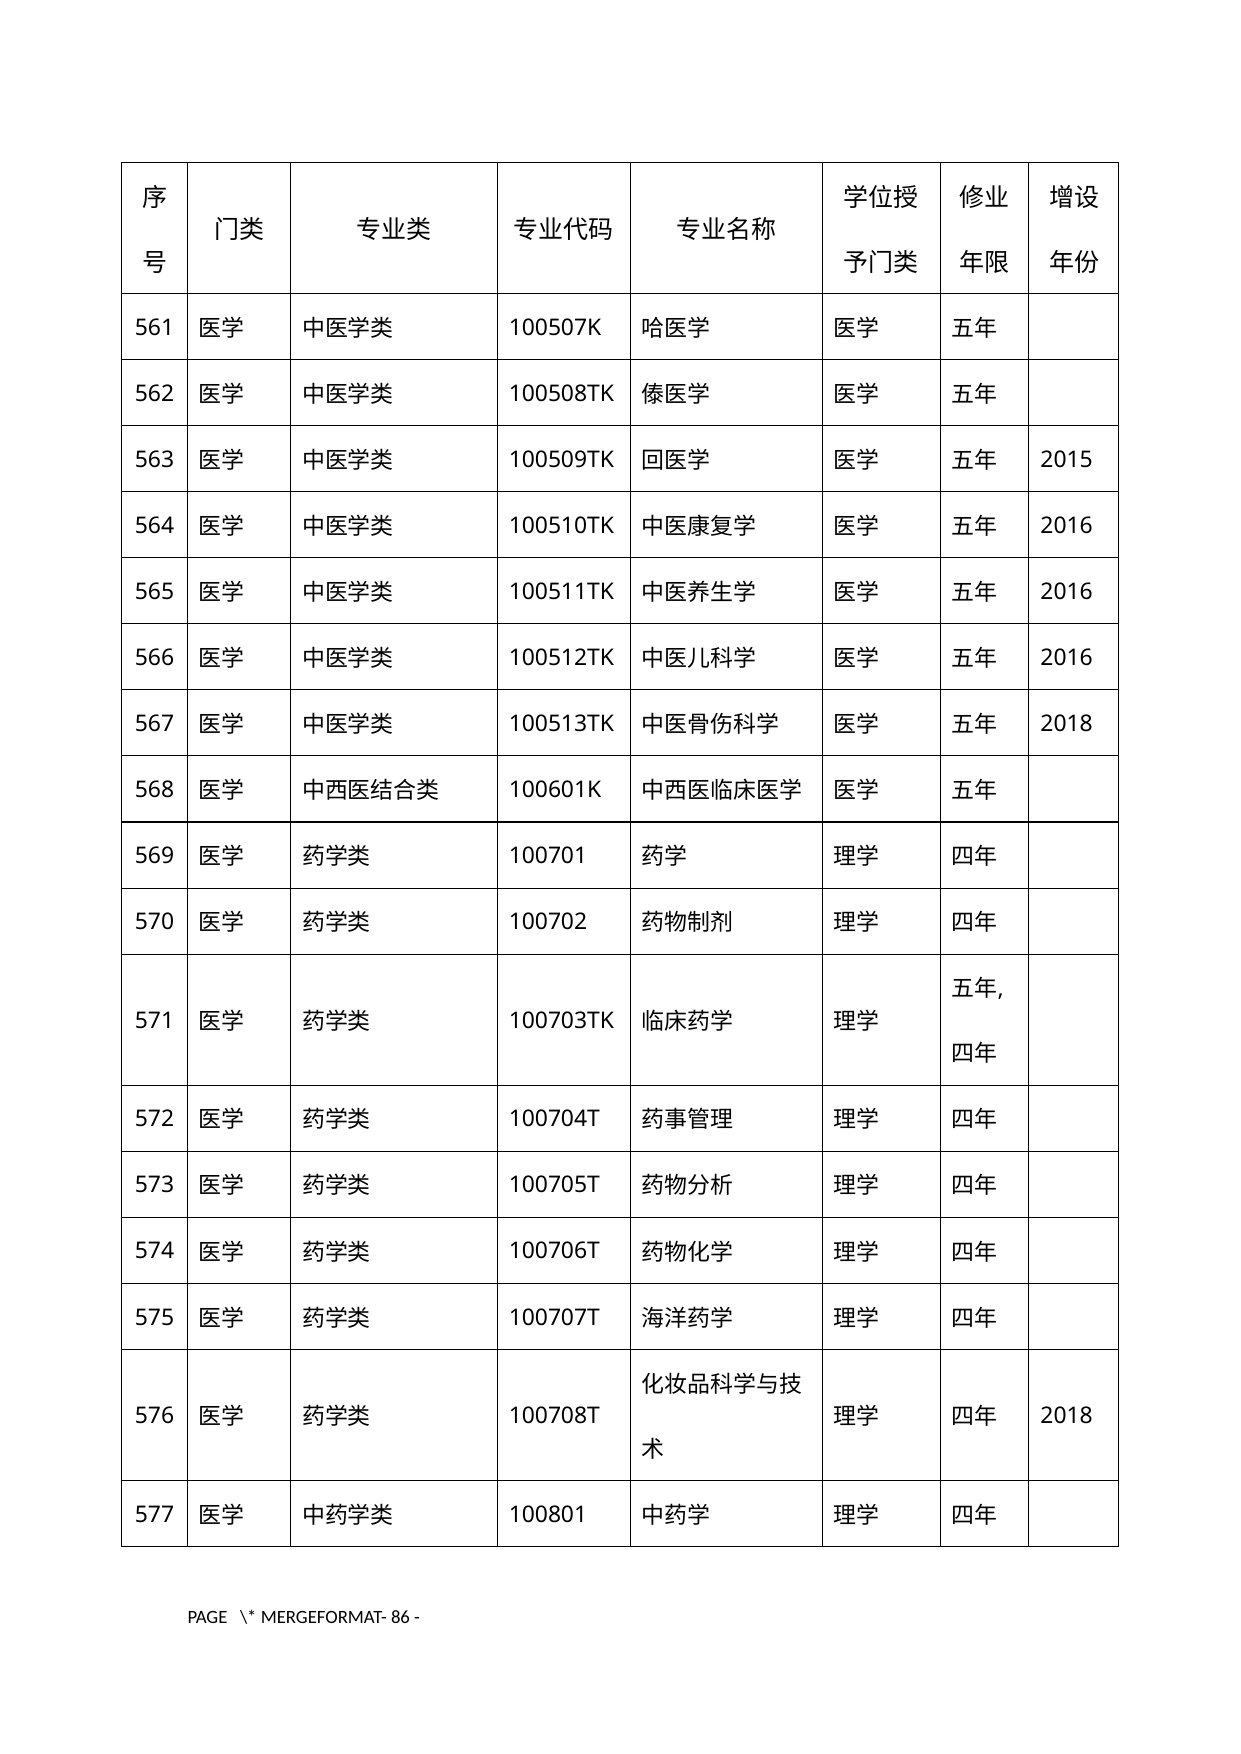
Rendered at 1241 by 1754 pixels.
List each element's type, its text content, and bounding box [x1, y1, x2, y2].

table_header 修业年限 [941, 163, 1028, 293]
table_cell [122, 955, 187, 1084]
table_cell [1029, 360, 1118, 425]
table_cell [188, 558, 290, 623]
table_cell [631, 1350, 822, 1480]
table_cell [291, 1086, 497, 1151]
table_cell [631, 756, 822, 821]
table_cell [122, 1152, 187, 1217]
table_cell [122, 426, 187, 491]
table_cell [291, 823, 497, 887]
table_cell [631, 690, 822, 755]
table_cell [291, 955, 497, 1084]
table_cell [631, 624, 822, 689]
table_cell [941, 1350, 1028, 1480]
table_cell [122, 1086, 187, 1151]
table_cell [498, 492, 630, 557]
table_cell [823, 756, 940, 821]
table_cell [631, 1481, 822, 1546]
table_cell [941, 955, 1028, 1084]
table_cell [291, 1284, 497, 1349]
table_header 门类 [188, 163, 290, 293]
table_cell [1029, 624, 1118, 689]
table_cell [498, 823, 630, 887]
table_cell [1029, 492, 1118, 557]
table_header 学位授予门类 [823, 163, 940, 293]
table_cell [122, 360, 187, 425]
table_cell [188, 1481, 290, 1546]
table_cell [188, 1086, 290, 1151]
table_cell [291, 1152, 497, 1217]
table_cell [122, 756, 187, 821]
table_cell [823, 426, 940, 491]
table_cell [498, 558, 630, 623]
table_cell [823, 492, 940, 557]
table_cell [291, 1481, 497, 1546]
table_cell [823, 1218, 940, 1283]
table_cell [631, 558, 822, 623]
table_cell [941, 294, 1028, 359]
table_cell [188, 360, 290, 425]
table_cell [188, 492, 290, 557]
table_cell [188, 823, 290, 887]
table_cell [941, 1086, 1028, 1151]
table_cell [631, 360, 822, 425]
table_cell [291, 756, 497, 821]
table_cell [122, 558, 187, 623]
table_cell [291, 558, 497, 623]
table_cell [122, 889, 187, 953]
table_header 专业代码 [498, 163, 630, 293]
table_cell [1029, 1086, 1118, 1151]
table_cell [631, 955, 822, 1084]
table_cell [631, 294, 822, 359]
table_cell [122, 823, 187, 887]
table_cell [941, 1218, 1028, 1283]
table_header 专业名称 [631, 163, 822, 293]
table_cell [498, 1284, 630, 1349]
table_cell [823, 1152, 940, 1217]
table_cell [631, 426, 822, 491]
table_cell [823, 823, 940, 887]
table_header 序号 [122, 163, 187, 293]
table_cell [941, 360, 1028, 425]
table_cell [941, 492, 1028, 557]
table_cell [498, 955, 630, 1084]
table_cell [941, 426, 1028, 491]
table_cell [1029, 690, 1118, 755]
table_header 专业类 [291, 163, 497, 293]
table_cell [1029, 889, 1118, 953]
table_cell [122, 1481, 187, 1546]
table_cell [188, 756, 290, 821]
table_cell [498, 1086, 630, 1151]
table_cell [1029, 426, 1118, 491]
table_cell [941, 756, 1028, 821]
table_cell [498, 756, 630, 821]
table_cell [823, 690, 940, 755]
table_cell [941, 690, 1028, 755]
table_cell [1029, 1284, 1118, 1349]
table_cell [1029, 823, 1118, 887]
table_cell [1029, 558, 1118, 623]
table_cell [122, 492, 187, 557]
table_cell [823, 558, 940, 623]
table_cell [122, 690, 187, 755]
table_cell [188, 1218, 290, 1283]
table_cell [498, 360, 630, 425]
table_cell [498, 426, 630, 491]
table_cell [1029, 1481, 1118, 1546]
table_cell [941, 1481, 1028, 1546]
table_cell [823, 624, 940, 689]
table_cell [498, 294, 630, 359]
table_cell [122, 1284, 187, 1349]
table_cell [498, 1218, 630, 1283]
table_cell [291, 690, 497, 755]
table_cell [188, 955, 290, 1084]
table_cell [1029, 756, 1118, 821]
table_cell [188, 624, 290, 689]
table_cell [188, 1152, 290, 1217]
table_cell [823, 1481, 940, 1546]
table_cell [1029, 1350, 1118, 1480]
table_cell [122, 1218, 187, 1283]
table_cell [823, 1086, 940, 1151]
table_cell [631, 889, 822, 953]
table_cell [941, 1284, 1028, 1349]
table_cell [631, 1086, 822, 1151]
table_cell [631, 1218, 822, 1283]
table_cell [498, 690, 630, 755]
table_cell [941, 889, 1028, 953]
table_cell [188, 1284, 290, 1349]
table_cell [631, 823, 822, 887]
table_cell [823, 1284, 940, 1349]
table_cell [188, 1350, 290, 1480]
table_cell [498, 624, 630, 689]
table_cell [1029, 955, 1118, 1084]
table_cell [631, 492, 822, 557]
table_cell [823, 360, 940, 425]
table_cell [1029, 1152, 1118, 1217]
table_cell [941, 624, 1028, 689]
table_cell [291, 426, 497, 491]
table_header 增设年份 [1029, 163, 1118, 293]
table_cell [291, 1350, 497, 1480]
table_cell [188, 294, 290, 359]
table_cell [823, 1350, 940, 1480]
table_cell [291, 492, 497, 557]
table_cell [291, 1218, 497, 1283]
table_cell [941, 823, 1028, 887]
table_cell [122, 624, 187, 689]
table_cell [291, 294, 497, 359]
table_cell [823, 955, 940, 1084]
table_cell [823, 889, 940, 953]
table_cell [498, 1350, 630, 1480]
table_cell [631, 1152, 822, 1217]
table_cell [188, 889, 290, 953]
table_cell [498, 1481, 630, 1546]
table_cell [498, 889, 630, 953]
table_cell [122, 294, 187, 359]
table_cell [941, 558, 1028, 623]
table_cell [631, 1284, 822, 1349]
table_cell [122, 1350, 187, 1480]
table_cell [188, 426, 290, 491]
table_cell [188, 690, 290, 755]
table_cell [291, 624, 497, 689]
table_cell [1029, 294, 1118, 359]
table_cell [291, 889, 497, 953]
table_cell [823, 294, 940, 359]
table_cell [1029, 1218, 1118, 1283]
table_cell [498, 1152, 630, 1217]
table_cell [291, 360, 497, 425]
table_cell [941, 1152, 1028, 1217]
